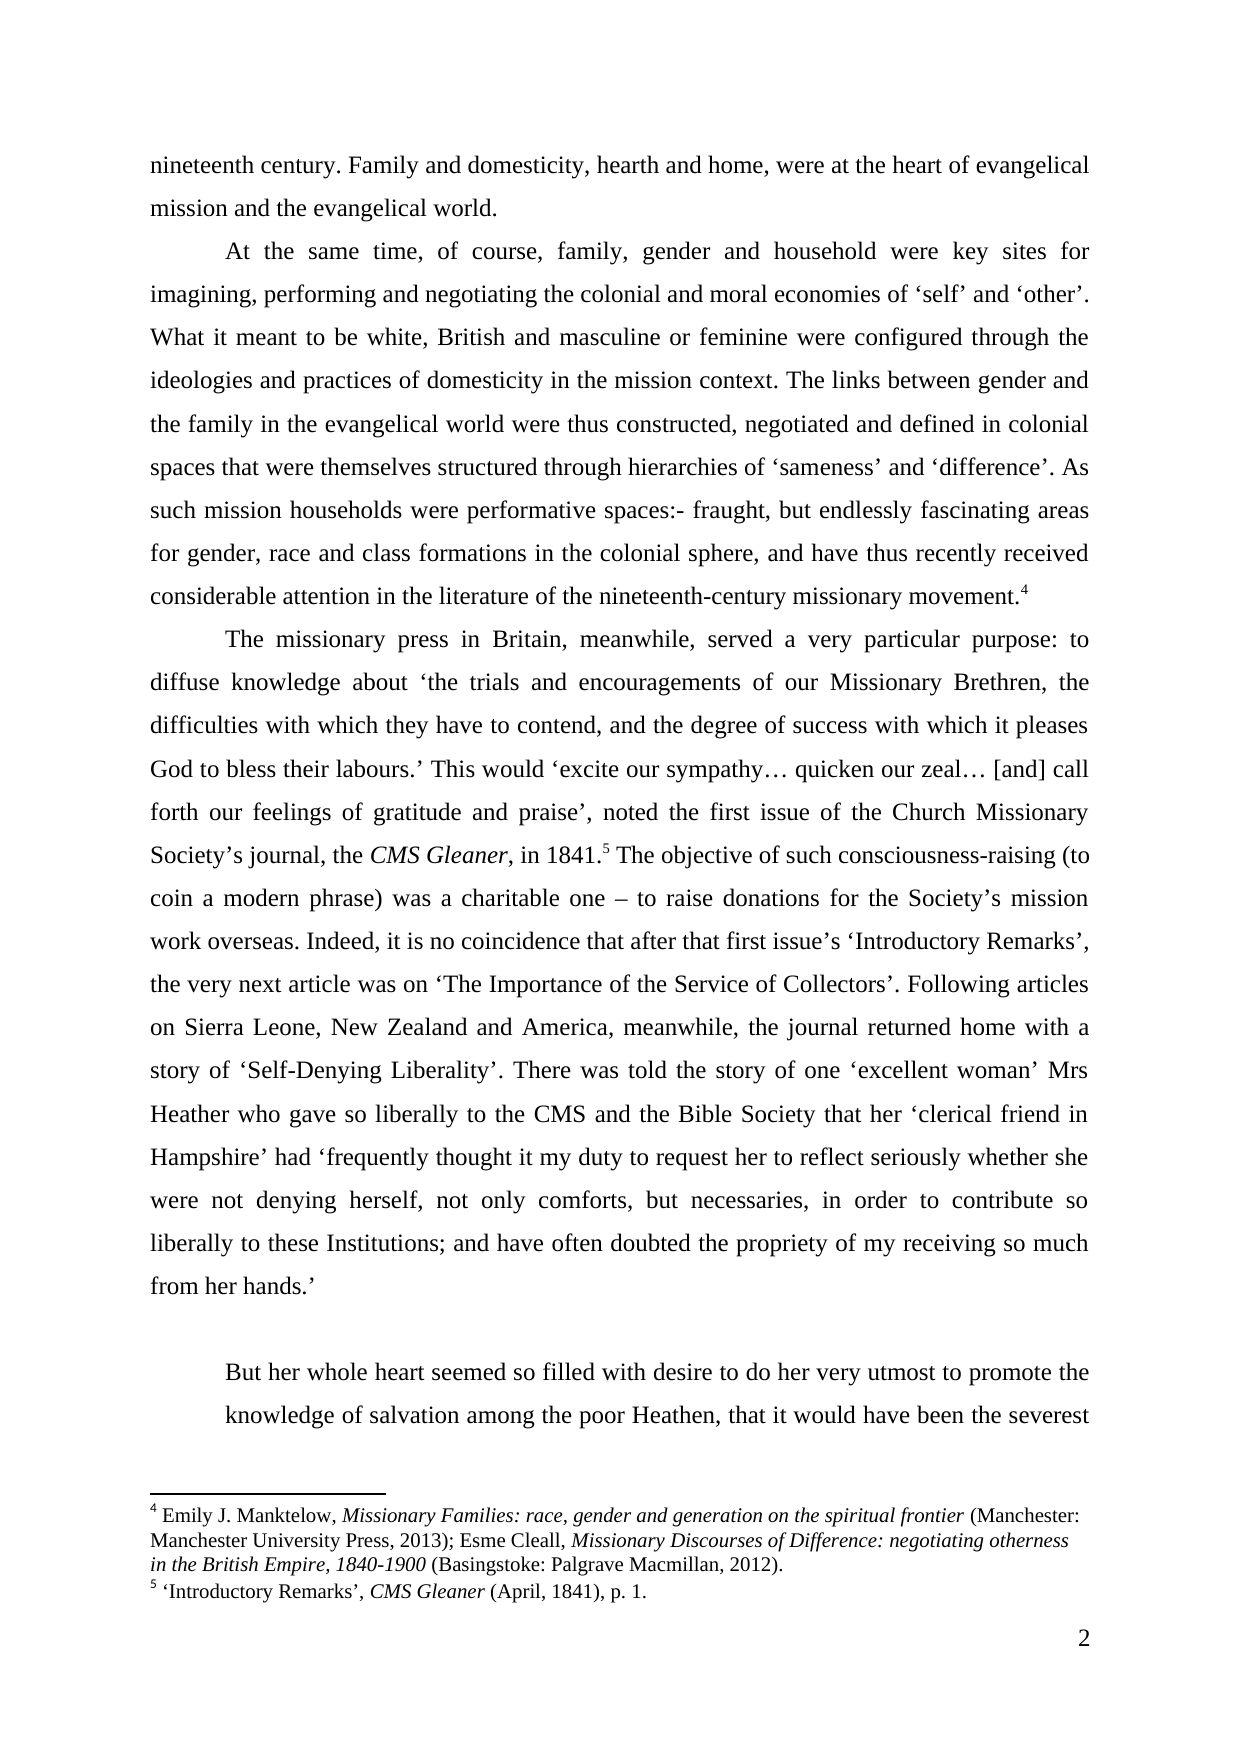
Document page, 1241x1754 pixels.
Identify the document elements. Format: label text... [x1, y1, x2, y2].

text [150, 150, 1090, 222]
text At the same time, of course, family, gender and household were key sites for imagining, performing and negotiating the colonial and moral economies of ‘self’ and ‘other’. What it meant to be white, British and masculine or feminine were configured through the ideologies and practices of domesticity in the mission context. The links between gender and the family in the evangelical world were thus constructed, negotiated and defined in colonial spaces that were themselves structured through hierarchies of ‘sameness’ and ‘difference’. As such mission households were performative spaces:- fraught, but endlessly fascinating areas for gender, race and class formations in the colonial sphere, and have thus recently received considerable attention in the literature of the nineteenth-century missionary movement. [150, 236, 1090, 610]
text The missionary press in Britain, meanwhile, served a very particular purpose: to diffuse knowledge about ‘the trials and encouragements of our Missionary Brethren, the difficulties with which they have to contend, and the degree of success with which it pleases God to bless their labours.’ This would ‘excite our sympathy… quicken our zeal… [and] call forth our feelings of gratitude and praise’, noted the first issue of the Church Missionary Society’s journal, the CMS Gleaner, in 1841. The objective of such consciousness-raising (to coin a modern phrase) was a charitable one – to raise donations for the Society’s mission work overseas. Indeed, it is no coincidence that after that first issue’s ‘Introductory Remarks’, the very next article was on ‘The Importance of the Service of Collectors’. Following articles on Sierra Leone, New Zealand and America, meanwhile, the journal returned home with a story of ‘Self-Denying Liberality’. There was told the story of one ‘excellent woman’ Mrs Heather who gave so liberally to the CMS and the Bible Society that her ‘clerical friend in Hampshire’ had ‘frequently thought it my duty to request her to reflect seriously whether she were not denying herself, not only comforts, but necessaries, in order to contribute so liberally to these Institutions; and have often doubted the propriety of my receiving so much from her hands.’ [150, 624, 1090, 1300]
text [225, 1357, 1090, 1429]
